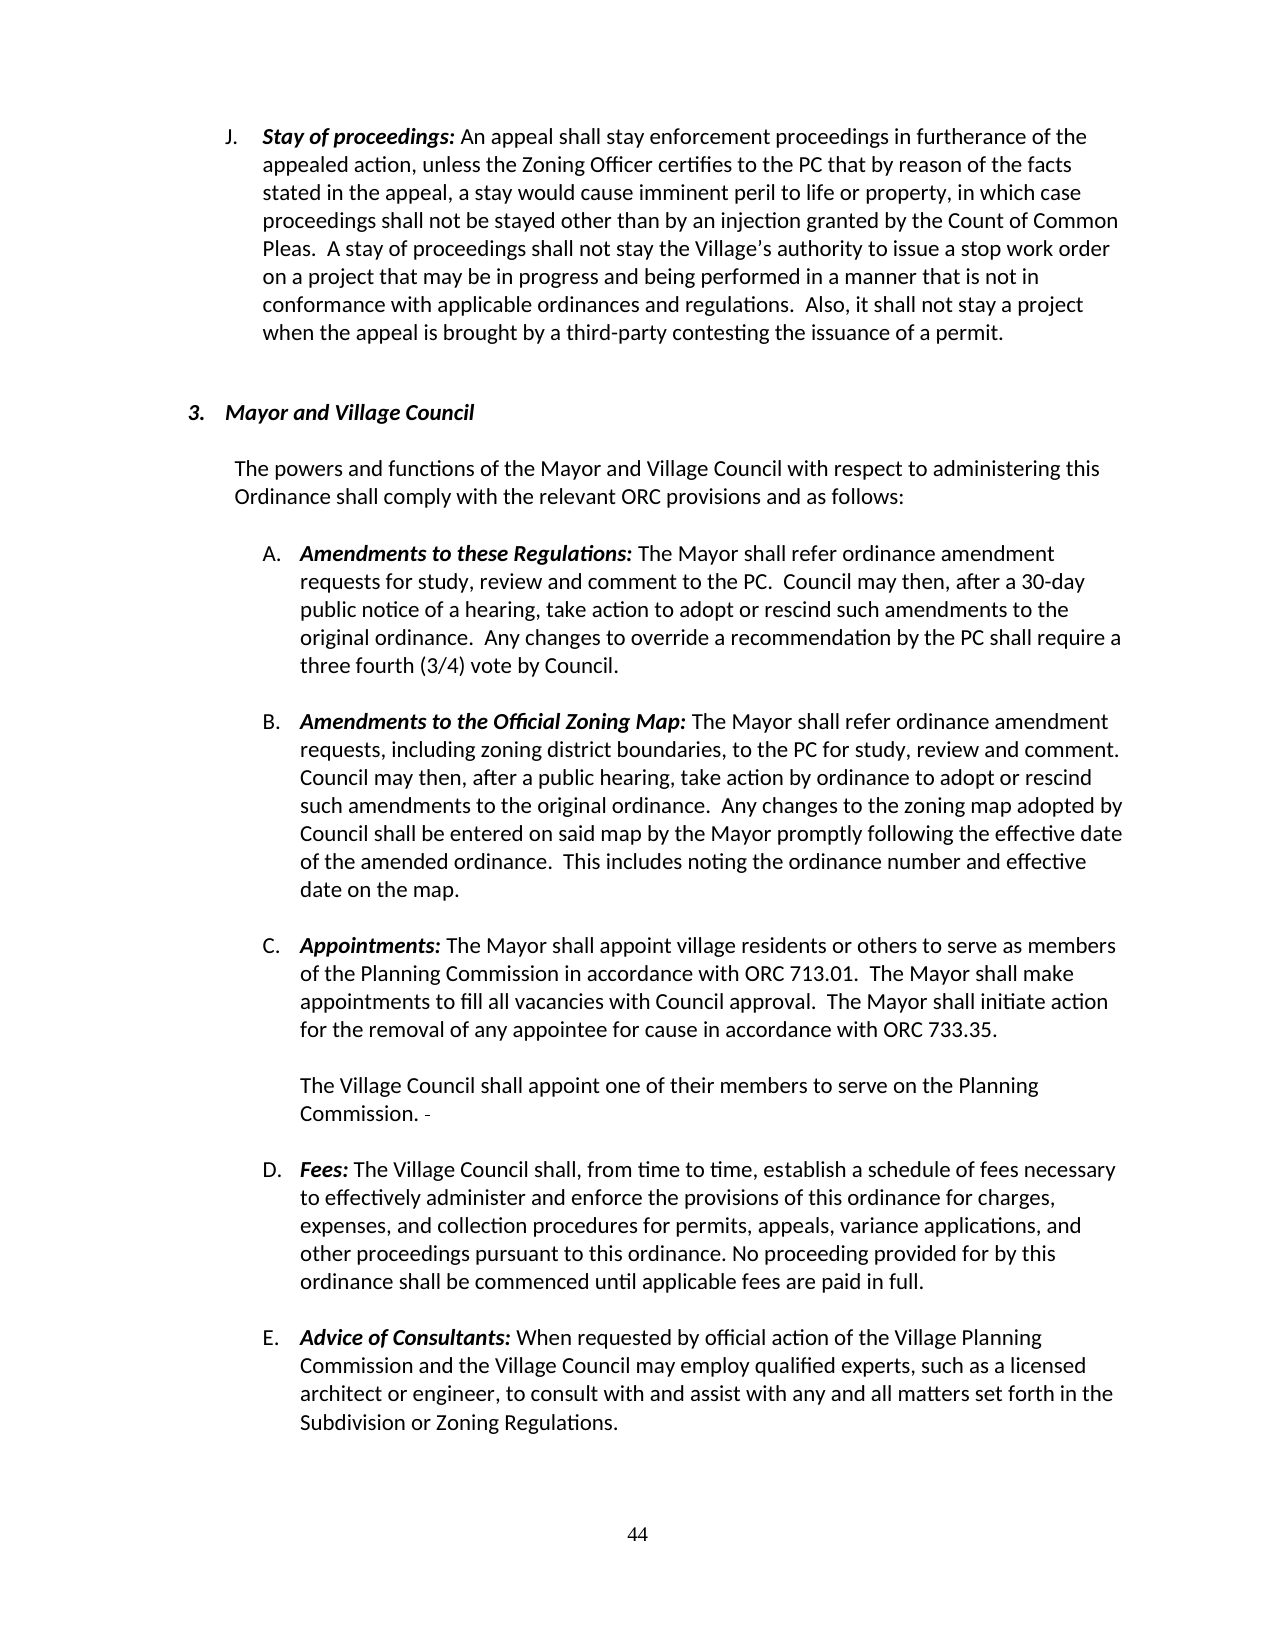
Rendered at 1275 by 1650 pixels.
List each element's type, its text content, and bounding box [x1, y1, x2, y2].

subtitle Mayor and Village Council [187, 398, 1125, 426]
list Amendments to these Regulations: The Mayor shall refer ordinance amendment requests for study, review and comment to the PC. Council may then, after a 30-day public notice of a hearing, take action to adopt or rescind such amendments to the original ordinance. Any changes to override a recommendation by the PC shall require a three fourth (3/4) vote by Council. [262, 539, 1125, 679]
list Amendments to the Official Zoning Map: The Mayor shall refer ordinance amendment requests, including zoning district boundaries, to the PC for study, review and comment. Council may then, after a public hearing, take action by ordinance to adopt or rescind such amendments to the original ordinance. Any changes to the zoning map adopted by Council shall be entered on said map by the Mayor promptly following the effective date of the amended ordinance. This includes noting the ordinance number and effective date on the map. [262, 707, 1125, 903]
subtitle The powers and functions of the Mayor and Village Council with respect to administering this Ordinance shall comply with the relevant ORC provisions and as follows: [234, 454, 1125, 539]
list Fees: The Village Council shall, from time to time, establish a schedule of fees necessary to effectively administer and enforce the provisions of this ordinance for charges, expenses, and collection procedures for permits, appeals, variance applications, and other proceedings pursuant to this ordinance. No proceeding provided for by this ordinance shall be commenced until applicable fees are paid in full. [262, 1155, 1125, 1296]
list Stay of proceedings: An appeal shall stay enforcement proceedings in furtherance of the appealed action, unless the Zoning Officer certifies to the PC that by reason of the facts stated in the appeal, a stay would cause imminent peril to life or property, in which case proceedings shall not be stayed other than by an injection granted by the Count of Common Pleas. A stay of proceedings shall not stay the Village’s authority to issue a stop work order on a project that may be in progress and being performed in a manner that is not in conformance with applicable ordinances and regulations. Also, it shall not stay a project when the appeal is brought by a third-party contesting the issuance of a permit. [225, 122, 1125, 346]
list Appointments: The Mayor shall appoint village residents or others to serve as members of the Planning Commission in accordance with ORC 713.01. The Mayor shall make appointments to fill all vacancies with Council approval. The Mayor shall initiate action for the removal of any appointee for cause in accordance with ORC 733.35. [262, 931, 1125, 1043]
text The Village Council shall appoint one of their members to serve on the Planning Commission. [300, 1071, 1125, 1127]
list Advice of Consultants: When requested by official action of the Village Planning Commission and the Village Council may employ qualified experts, such as a licensed architect or engineer, to consult with and assist with any and all matters set forth in the Subdivision or Zoning Regulations. [262, 1323, 1125, 1436]
